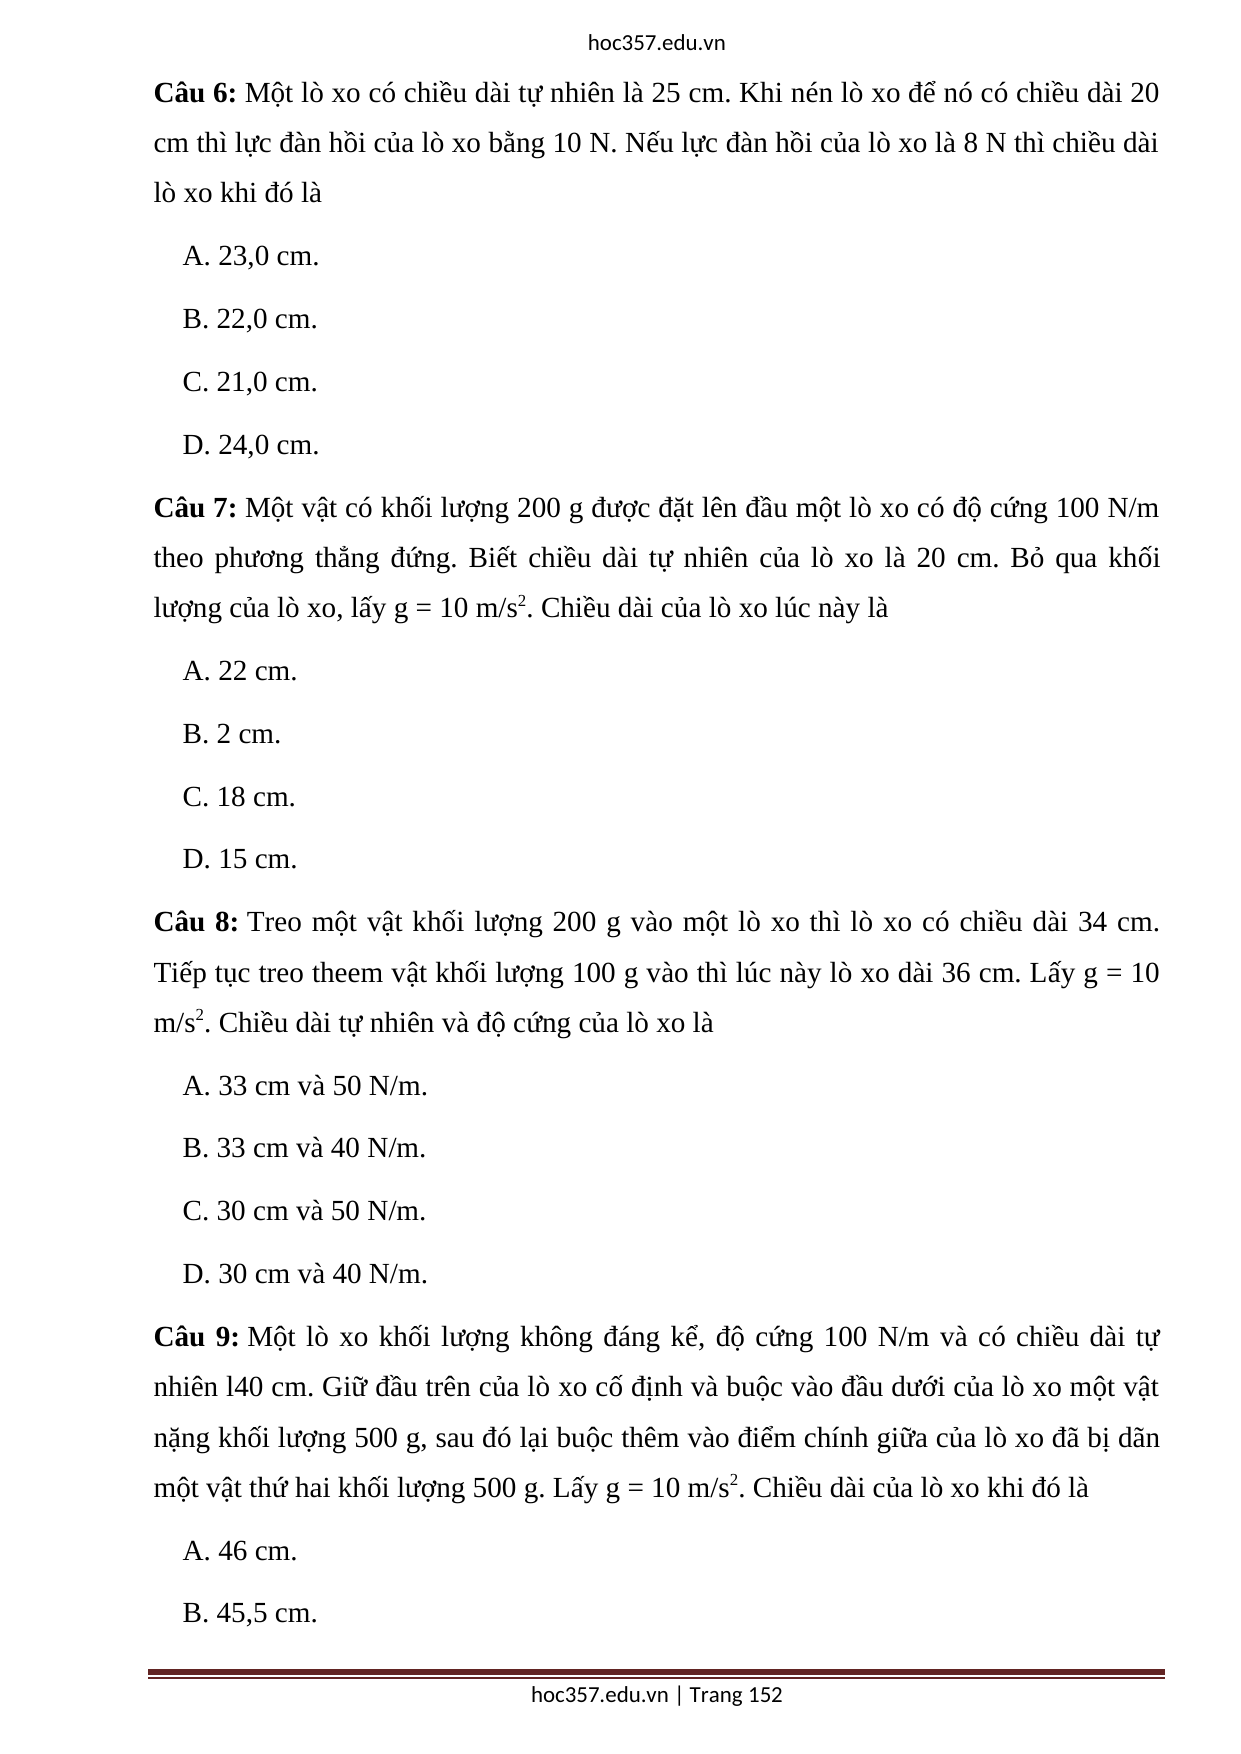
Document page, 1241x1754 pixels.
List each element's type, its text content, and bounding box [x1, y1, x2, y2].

text C. 18 cm. [153, 779, 1160, 812]
text D. 15 cm. [153, 842, 1160, 875]
text Câu 6: Một lò xo có chiều dài tự nhiên là 25 cm. Khi nén lò xo để nó có chiều dài 20 cm thì lực đàn hồi của lò xo bằng 10 N. Nếu lực đàn hồi của lò xo là 8 N thì chiều dài lò xo khi đó là [153, 75, 1160, 209]
text A. 22 cm. [153, 653, 1160, 687]
text C. 21,0 cm. [153, 364, 1160, 398]
text A. 33 cm và 50 N/m. [153, 1068, 1160, 1101]
text B. 2 cm. [153, 716, 1160, 749]
text D. 30 cm và 40 N/m. [153, 1256, 1160, 1290]
text B. 33 cm và 40 N/m. [153, 1131, 1160, 1164]
text Câu 7: Một vật có khối lượng 200 g được đặt lên đầu một lò xo có độ cứng 100 N/m theo phương thẳng đứng. Biết chiều dài tự nhiên của lò xo là 20 cm. Bỏ qua khối lượng của lò xo, lấy g = 10 m/s2. Chiều dài của lò xo lúc này là [153, 490, 1160, 624]
text B. 45,5 cm. [153, 1596, 1160, 1629]
text A. 23,0 cm. [153, 238, 1160, 272]
text Câu 8: Treo một vật khối lượng 200 g vào một lò xo thì lò xo có chiều dài 34 cm. Tiếp tục treo theem vật khối lượng 100 g vào thì lúc này lò xo dài 36 cm. Lấy g = 10 m/s2. Chiều dài tự nhiên và độ cứng của lò xo là [153, 904, 1160, 1038]
text B. 22,0 cm. [153, 301, 1160, 335]
text D. 24,0 cm. [153, 427, 1160, 460]
text C. 30 cm và 50 N/m. [153, 1193, 1160, 1227]
text A. 46 cm. [153, 1533, 1160, 1566]
text Câu 9: Một lò xo khối lượng không đáng kể, độ cứng 100 N/m và có chiều dài tự nhiên l40 cm. Giữ đầu trên của lò xo cố định và buộc vào đầu dưới của lò xo một vật nặng khối lượng 500 g, sau đó lại buộc thêm vào điểm chính giữa của lò xo đã bị dãn một vật thứ hai khối lượng 500 g. Lấy g = 10 m/s2. Chiều dài của lò xo khi đó là [153, 1319, 1160, 1503]
